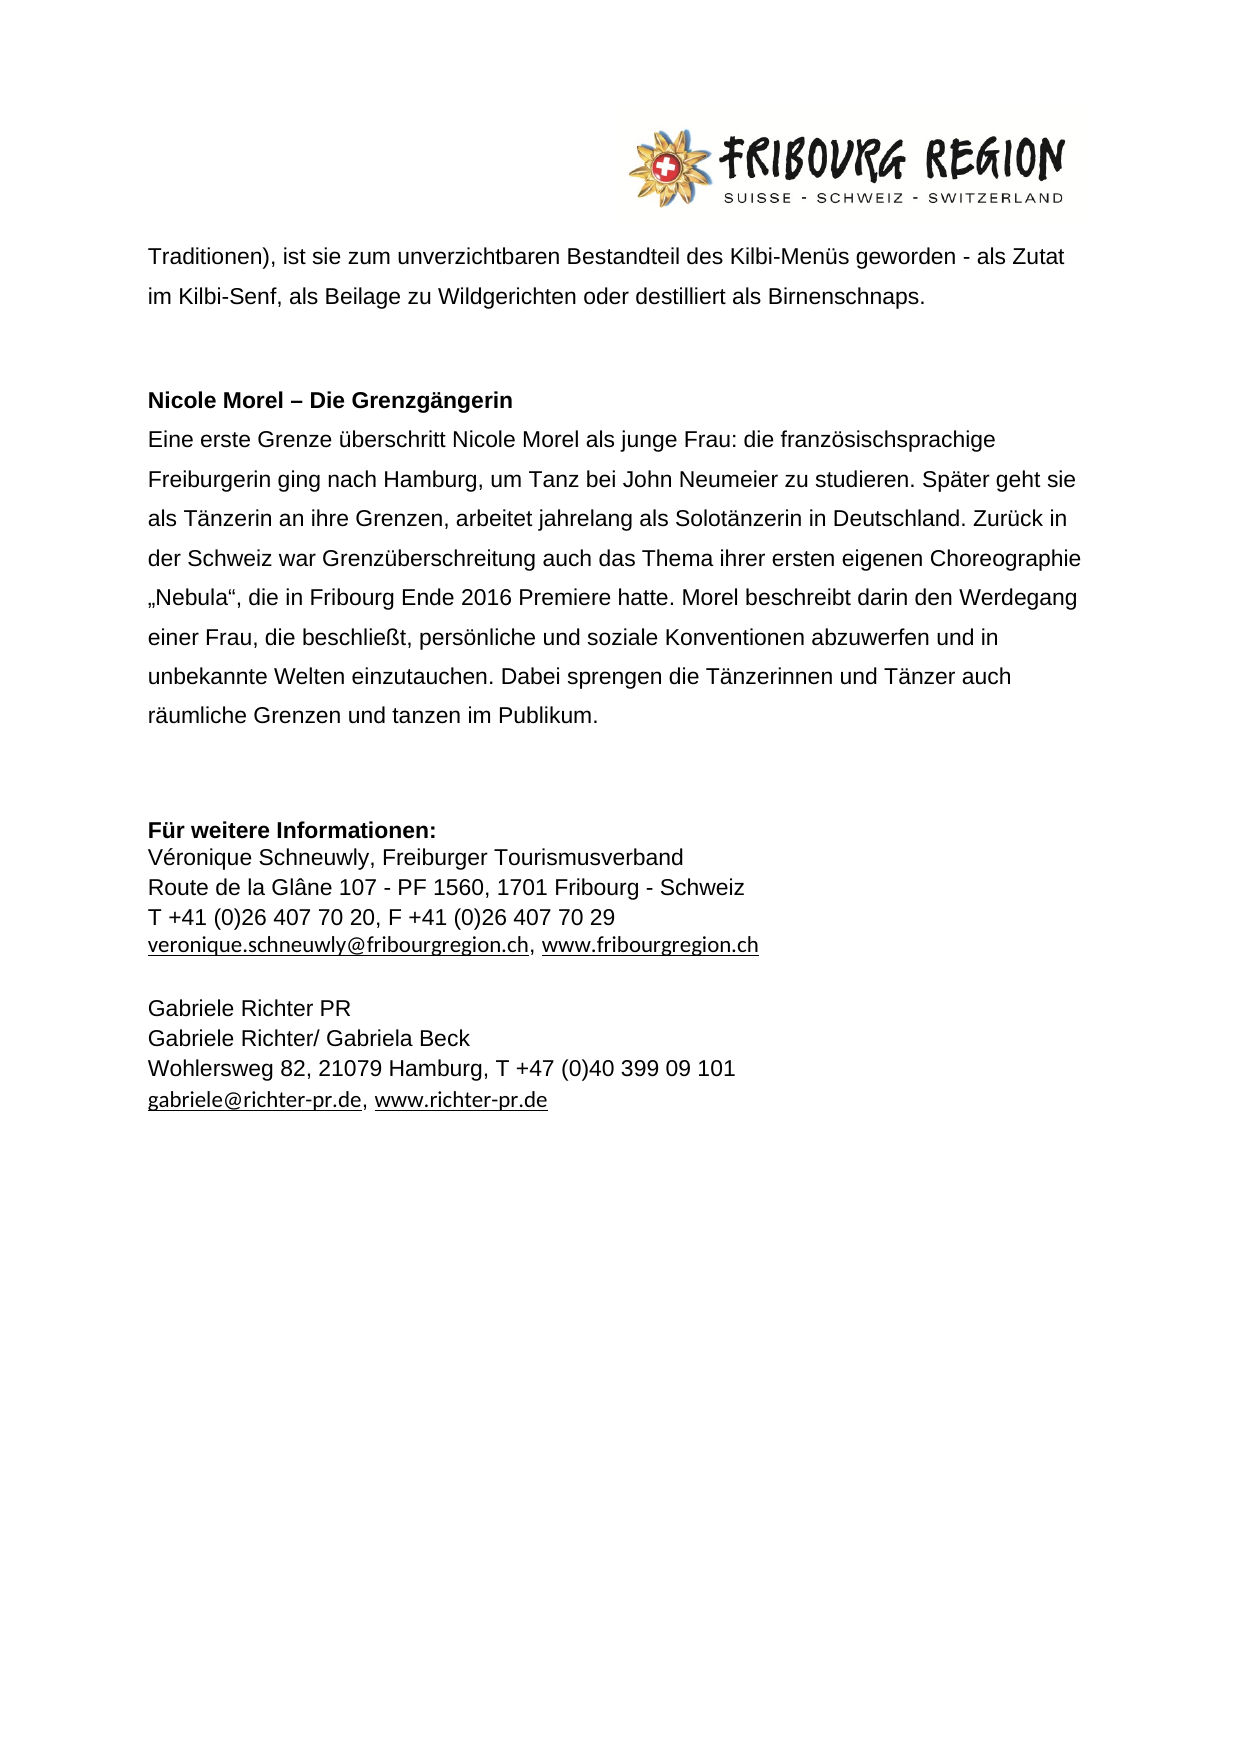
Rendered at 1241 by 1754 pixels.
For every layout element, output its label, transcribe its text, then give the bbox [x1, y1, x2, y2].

text veronique.schneuwly@fribourgregion.ch, www.fribourgregion.ch [148, 931, 1093, 959]
text Véronique Schneuwly, Freiburger Tourismusverband Route de la Glâne 107 - PF 1560, 1701 Fribourg - Schweiz [148, 844, 1093, 900]
text T +41 (0)26 407 70 20, F +41 (0)26 407 70 29 [148, 904, 1093, 931]
text Wohlersweg 82, 21079 Hamburg, T +47 (0)40 399 09 101 [148, 1055, 1093, 1082]
text Für weitere Informationen: [148, 817, 1093, 844]
text gabriele@richter-pr.de, www.richter-pr.de [148, 1086, 1093, 1114]
text Gabriele Richter PR [148, 995, 1093, 1021]
text Eine erste Grenze überschritt Nicole Morel als junge Frau: die französischsprachige Freiburgerin ging nach Hamburg, um Tanz bei John Neumeier zu studieren. Später geht sie als Tänzerin an ihre Grenzen, arbeitet jahrelang als Solotänzerin in Deutschland. Zurück in der Schweiz war Grenzüberschreitung auch das Thema ihrer ersten eigenen Choreographie „Nebula“, die in Fribourg Ende 2016 Premiere hatte. Morel beschreibt darin den Werdegang einer Frau, die beschließt, persönliche und soziale Konventionen abzuwerfen und in unbekannte Welten einzutauchen. Dabei sprengen die Tänzerinnen und Tänzer auch räumliche Grenzen und tanzen im Publikum. [148, 426, 1093, 729]
picture [614, 104, 1089, 227]
text Nicole Morel – Die Grenzgängerin [148, 387, 1093, 413]
text Gabriele Richter/ Gabriela Beck [148, 1025, 1093, 1052]
